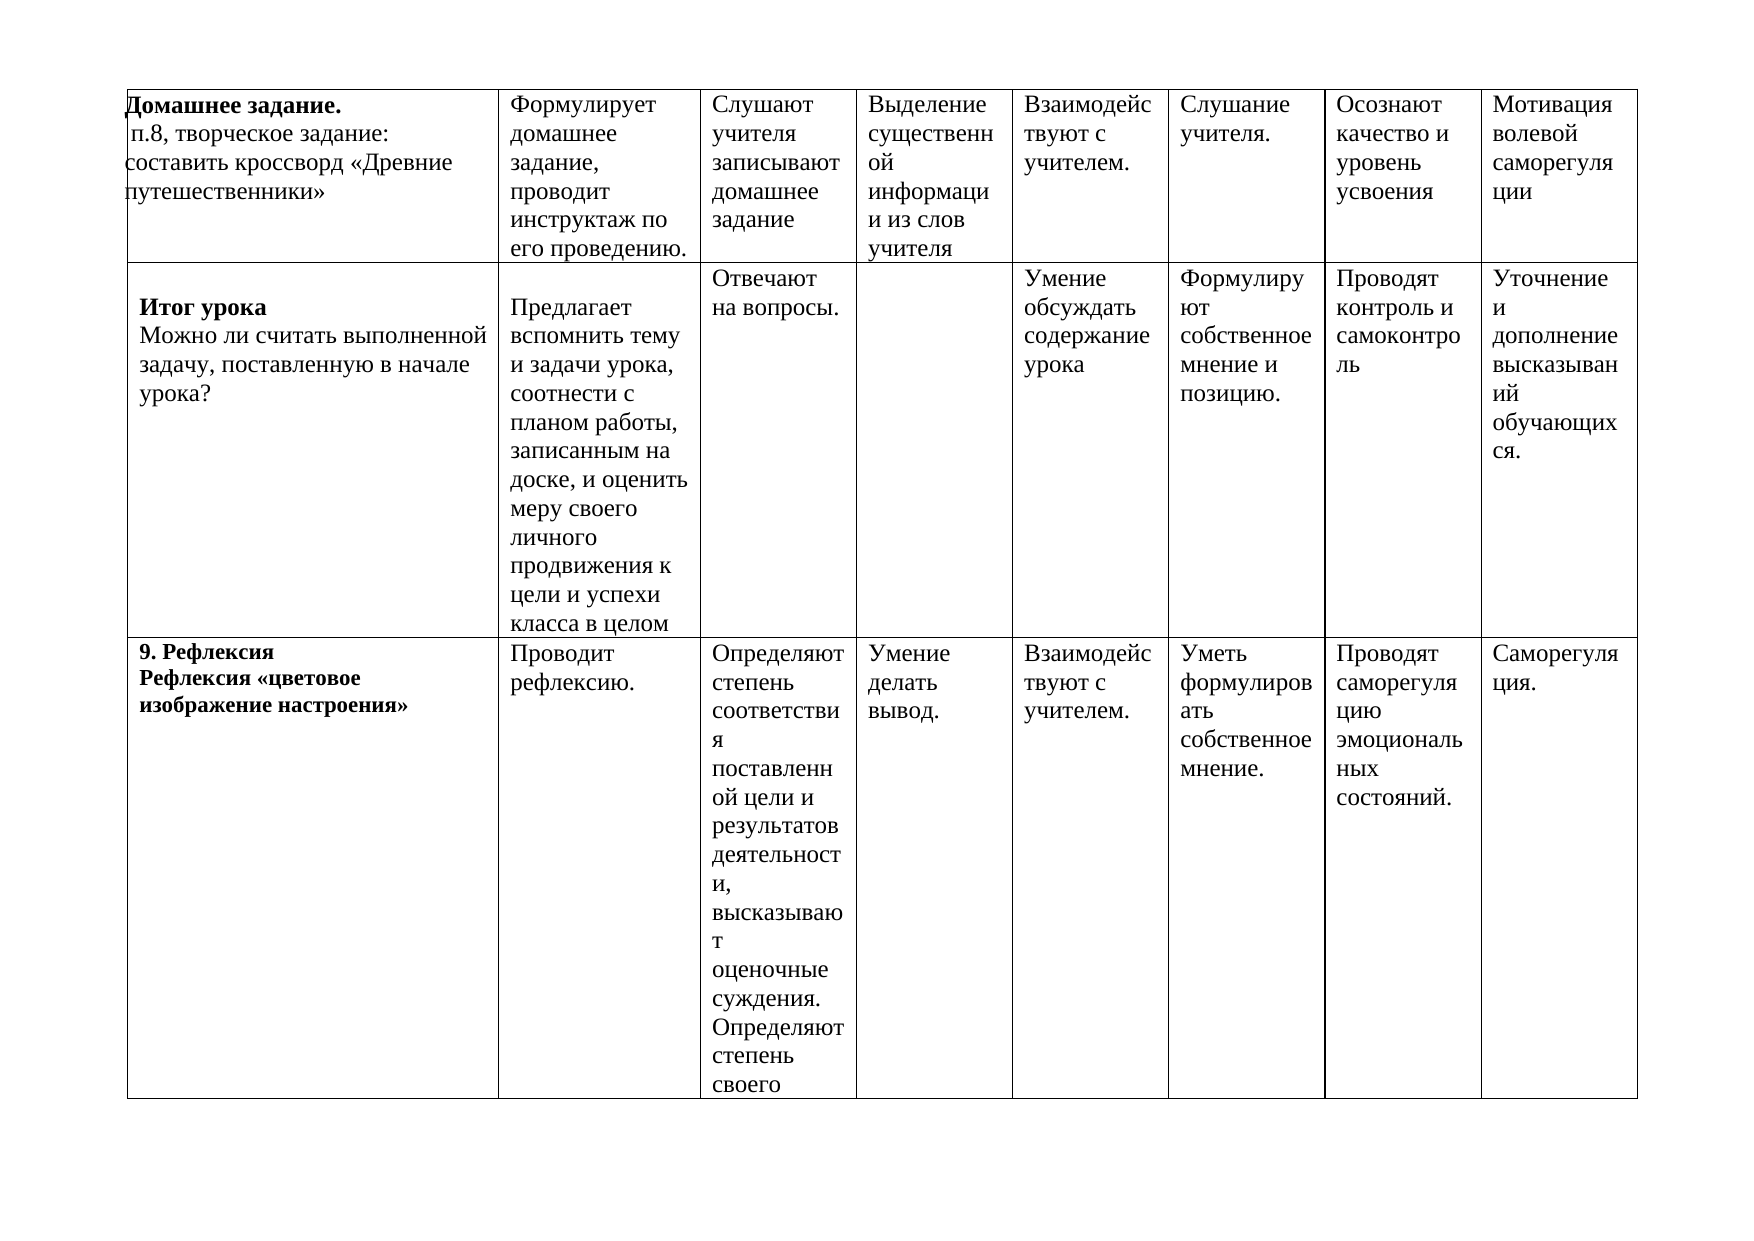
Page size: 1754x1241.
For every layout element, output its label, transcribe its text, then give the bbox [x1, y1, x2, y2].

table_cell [128, 638, 498, 1098]
table_cell Формулирует домашнее задание, проводит инструктаж по его проведению. [499, 90, 700, 262]
table_cell Взаимодействуют с учителем. [1013, 90, 1168, 262]
table_cell Саморегуляция. [1482, 638, 1637, 1098]
table_cell Предлагает вспомнить тему и задачи урока, соотнести с планом работы, записанным на доске, и оценить меру своего личного продвижения к цели и успехи класса в целом [499, 263, 700, 637]
table_cell Отвечают на вопросы. [701, 263, 856, 637]
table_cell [701, 638, 856, 1098]
table_cell Формулируют собственное мнение и позицию. [1169, 263, 1324, 637]
table_cell Мотивация волевой саморегуляции [1482, 90, 1637, 262]
table_cell Домашнее задание. п.8, творческое задание: составить кроссворд «Древние путешественники» [128, 90, 498, 262]
table_cell Слушают учителя записывают домашнее задание [701, 90, 856, 262]
table_cell Проводят контроль и самоконтроль [1326, 263, 1481, 637]
table_cell Осознают качество и уровень усвоения [1326, 90, 1481, 262]
table_cell [857, 263, 1012, 637]
table_cell Слушание учителя. [1169, 90, 1324, 262]
table_cell Проводит рефлексию. [499, 638, 700, 1098]
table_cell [857, 638, 1012, 1098]
table_cell Выделение существенной информации из слов учителя [857, 90, 1012, 262]
table_cell Уточнение и дополнение высказываний обучающихся. [1482, 263, 1637, 637]
table_cell Умение обсуждать содержание урока [1013, 263, 1168, 637]
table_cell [1326, 638, 1481, 1098]
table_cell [1013, 638, 1168, 1098]
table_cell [1169, 638, 1324, 1098]
table_cell Итог урока Можно ли считать выполненной задачу, поставленную в начале урока? [128, 263, 498, 637]
